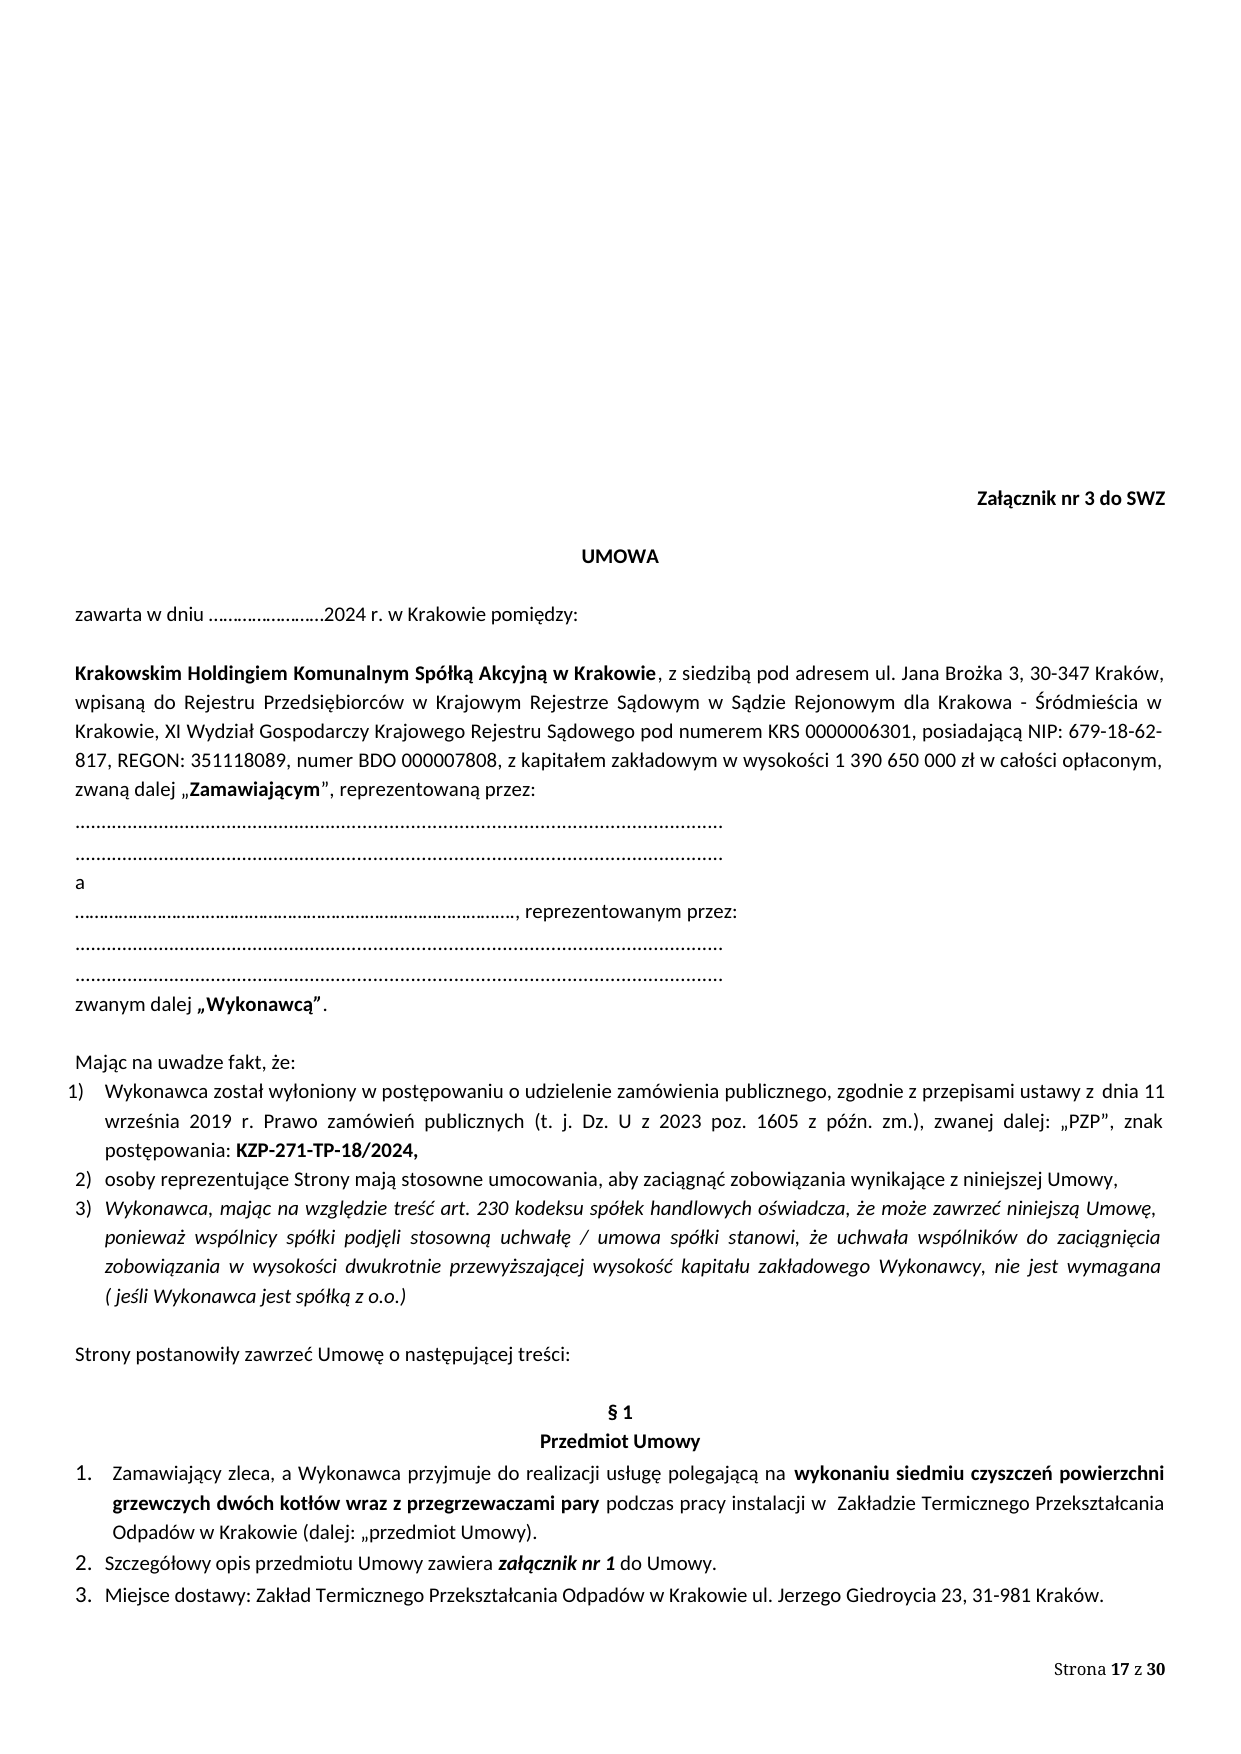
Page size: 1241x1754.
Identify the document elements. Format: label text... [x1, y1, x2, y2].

text Przedmiot Umowy [75, 1429, 1165, 1454]
list Wykonawca został wyłoniony w postępowaniu o udzielenie zamówienia publicznego, zgodnie z przepisami ustawy z dnia 11 września 2019 r. Prawo zamówień publicznych (t. j. Dz. U z 2023 poz. 1605 z późn. zm.), zwanej dalej: „PZP”, znak postępowania: KZP-271-TP-18/2024, [67, 1079, 1165, 1162]
text Krakowskim Holdingiem Komunalnym Spółką Akcyjną w Krakowie, z siedzibą pod adresem ul. Jana Brożka 3, 30-347 Kraków, wpisaną do Rejestru Przedsiębiorców w Krajowym Rejestrze Sądowym w Sądzie Rejonowym dla Krakowa - Śródmieścia w Krakowie, XI Wydział Gospodarczy Krajowego Rejestru Sądowego pod numerem KRS 0000006301, posiadającą NIP: 679-18-62-817, REGON: 351118089, numer BDO 000007808, z kapitałem zakładowym w wysokości 1 390 650 000 zł w całości opłaconym, zwaną dalej „Zamawiającym”, reprezentowaną przez: [75, 660, 1165, 802]
text zawarta w dniu ……………………2024 r. w Krakowie pomiędzy: [75, 602, 1165, 627]
text ………………………………………………………………………………., reprezentowanym przez: [75, 898, 1165, 924]
list Miejsce dostawy: Zakład Termicznego Przekształcania Odpadów w Krakowie ul. Jerzego Giedroycia 23, 31-981 Kraków. [75, 1580, 1165, 1608]
text a [75, 869, 1165, 895]
text Strony postanowiły zawrzeć Umowę o następującej treści: [75, 1341, 1165, 1367]
text § 1 [75, 1399, 1165, 1425]
list Szczegółowy opis przedmiotu Umowy zawiera załącznik nr 1 do Umowy. [75, 1548, 1165, 1576]
list osoby reprezentujące Strony mają stosowne umocowania, aby zaciągnąć zobowiązania wynikające z niniejszej Umowy, [75, 1166, 1165, 1192]
text Mając na uwadze fakt, że: [75, 1049, 1165, 1075]
text zwanym dalej „Wykonawcą”. [75, 991, 1165, 1017]
text Załącznik nr 3 do SWZ [75, 485, 1165, 510]
list Zamawiający zleca, a Wykonawca przyjmuje do realizacji usługę polegającą na wykonaniu siedmiu czyszczeń powierzchni grzewczych dwóch kotłów wraz z przegrzewaczami pary podczas pracy instalacji w Zakładzie Termicznego Przekształcania Odpadów w Krakowie (dalej: „przedmiot Umowy). [75, 1458, 1165, 1544]
text UMOWA [75, 543, 1165, 569]
list Wykonawca, mając na względzie treść art. 230 kodeksu spółek handlowych oświadcza, że może zawrzeć niniejszą Umowę, ponieważ wspólnicy spółki podjęli stosowną uchwałę / umowa spółki stanowi, że uchwała wspólników do zaciągnięcia zobowiązania w wysokości dwukrotnie przewyższającej wysokość kapitału zakładowego Wykonawcy, nie jest wymagana ( jeśli Wykonawca jest spółką z o.o.) [75, 1195, 1165, 1308]
